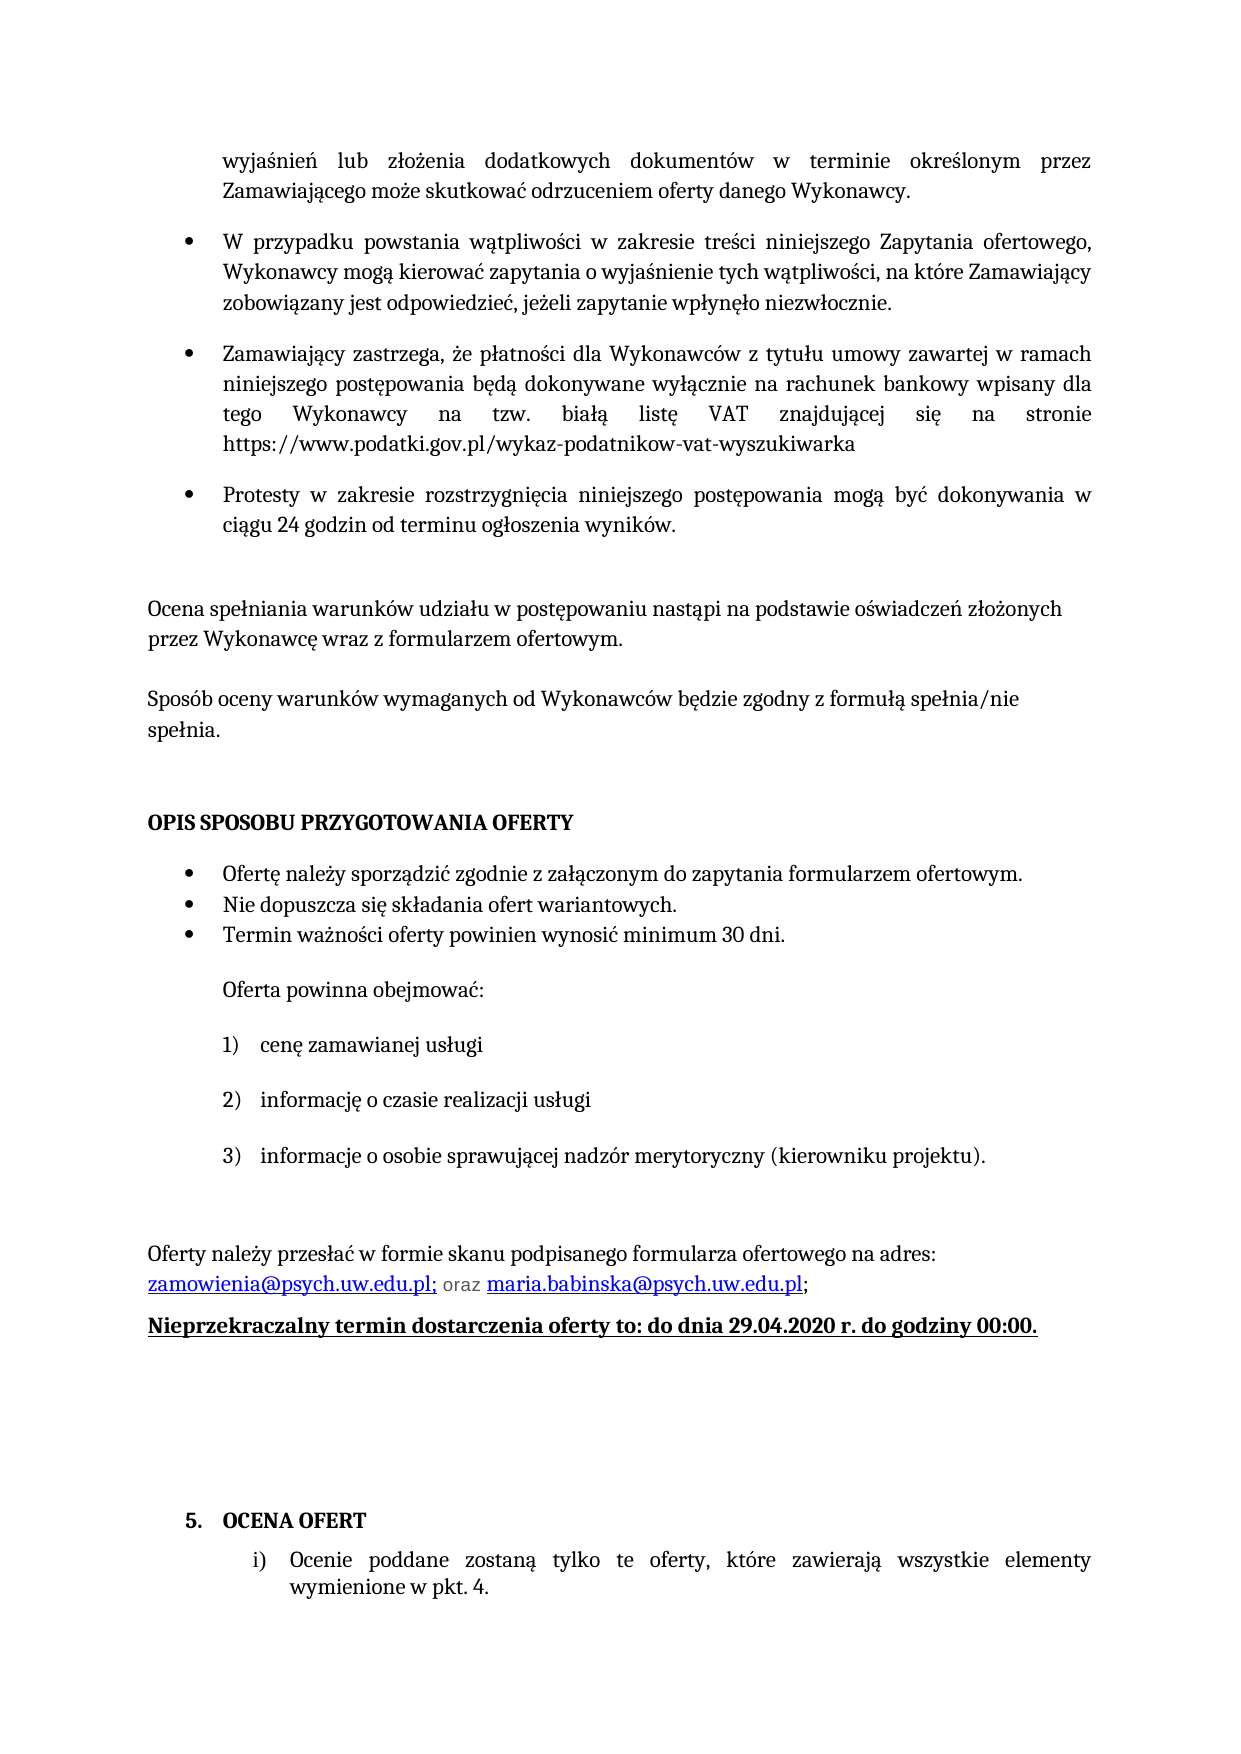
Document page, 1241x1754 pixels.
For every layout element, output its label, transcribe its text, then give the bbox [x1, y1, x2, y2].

text Oferty należy przesłać w formie skanu podpisanego formularza ofertowego na adres: zamowienia@psych.uw.edu.pl; oraz maria.babinska@psych.uw.edu.pl; [148, 1240, 1093, 1297]
text Ocena spełniania warunków udziału w postępowaniu nastąpi na podstawie oświadczeń złożonych przez Wykonawcę wraz z formularzem ofertowym. [148, 596, 1093, 652]
list Nie dopuszcza się składania ofert wariantowych. [185, 891, 1093, 918]
list OCENA OFERT [185, 1507, 1093, 1534]
text Nieprzekraczalny termin dostarczenia oferty to: do dnia 29.04.2020 r. do godziny 00:00. [148, 1313, 1093, 1339]
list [185, 148, 1093, 204]
text OPIS SPOSOBU PRZYGOTOWANIA OFERTY [148, 810, 1093, 836]
list Ofertę należy sporządzić zgodnie z załączonym do zapytania formularzem ofertowym. [185, 861, 1093, 887]
text 3) informacje o osobie sprawującej nadzór merytoryczny (kierowniku projektu). [223, 1142, 1093, 1169]
text Sposób oceny warunków wymaganych od Wykonawców będzie zgodny z formułą spełnia/nie spełnia. [148, 686, 1093, 743]
list Termin ważności oferty powinien wynosić minimum 30 dni. [185, 922, 1093, 948]
list Protesty w zakresie rozstrzygnięcia niniejszego postępowania mogą być dokonywania w ciągu 24 godzin od terminu ogłoszenia wyników. [185, 482, 1093, 539]
list Oferta powinna obejmować: [223, 977, 1093, 1003]
list Ocenie poddane zostaną tylko te oferty, które zawierają wszystkie elementy wymienione w pkt. 4. [252, 1546, 1093, 1600]
text 1) cenę zamawianej usługi [223, 1032, 1093, 1058]
list Zamawiający zastrzega, że płatności dla Wykonawców z tytułu umowy zawartej w ramach niniejszego postępowania będą dokonywane wyłącznie na rachunek bankowy wpisany dla tego Wykonawcy na tzw. białą listę VAT znajdującej się na stronie https://www.podatki.gov.pl/wykaz-podatnikow-vat-wyszukiwarka [185, 340, 1093, 457]
text 2) informację o czasie realizacji usługi [223, 1087, 1093, 1113]
list W przypadku powstania wątpliwości w zakresie treści niniejszego Zapytania ofertowego, Wykonawcy mogą kierować zapytania o wyjaśnienie tych wątpliwości, na które Zamawiający zobowiązany jest odpowiedzieć, jeżeli zapytanie wpłynęło niezwłocznie. [185, 229, 1093, 316]
